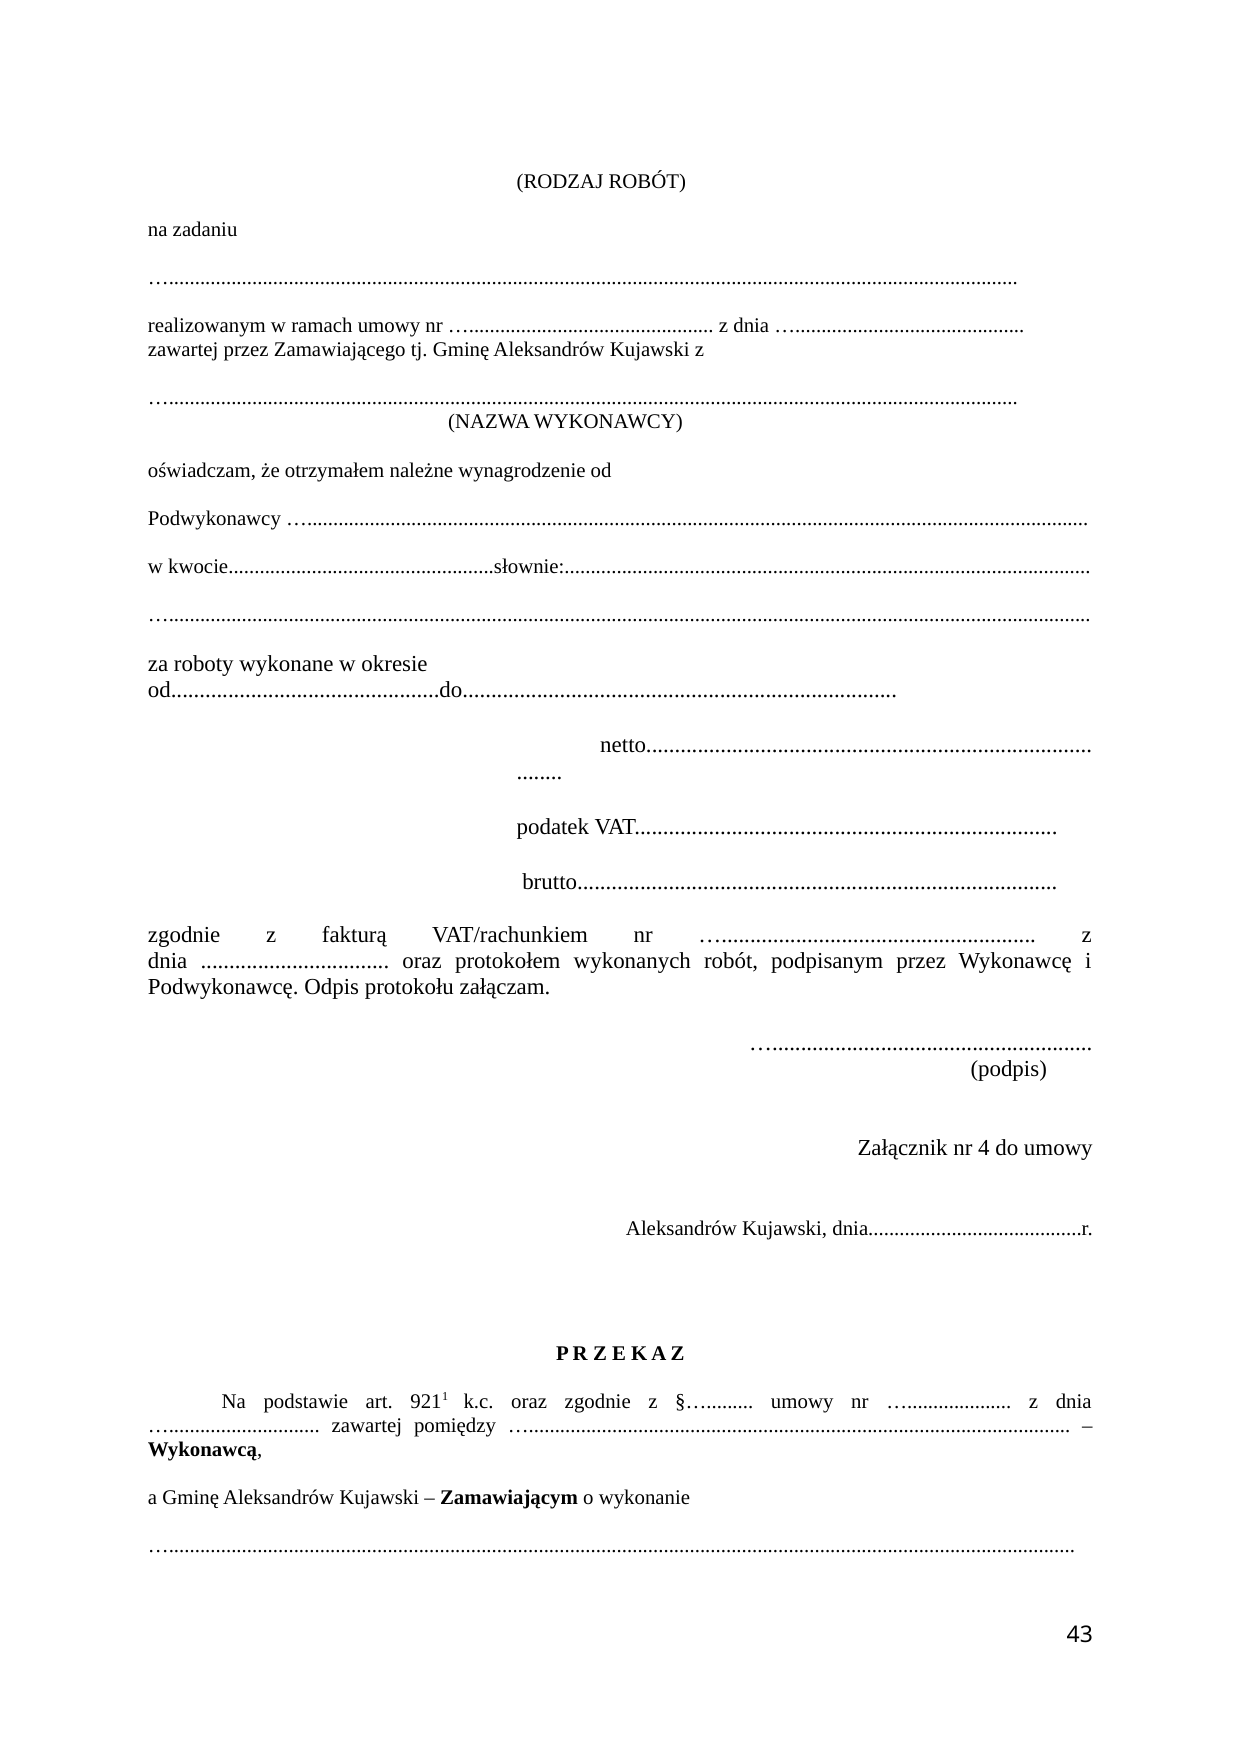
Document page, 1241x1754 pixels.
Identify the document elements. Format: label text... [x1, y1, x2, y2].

text P R Z E K A Z [148, 1340, 1093, 1364]
text (podpis) [148, 1055, 1093, 1081]
text na zadaniu [148, 217, 1093, 241]
text w kwocie...................................................słownie:..................................................................................................... [148, 554, 1093, 578]
text Podwykonawcy …...................................................................................................................................................... [148, 506, 1093, 530]
text za roboty wykonane w okresie od...............................................do............................................................................ [148, 650, 1093, 703]
text Aleksandrów Kujawski, dnia.........................................r. [148, 1215, 1093, 1239]
text …................................................................................................................................................................... [148, 265, 1093, 289]
text oświadczam, że otrzymałem należne wynagrodzenie od [148, 457, 1093, 482]
text Załącznik nr 4 do umowy [148, 1134, 1093, 1160]
text realizowanym w ramach umowy nr …............................................... z dnia …............................................ [148, 313, 1093, 337]
text a Gminę Aleksandrów Kujawski – Zamawiającym o wykonanie [148, 1485, 1093, 1509]
text netto...................................................................................... [516, 731, 1093, 784]
text …................................................................................................................................................................................. [148, 602, 1093, 626]
text (RODZAJ ROBÓT) [148, 169, 1093, 193]
text (NAZWA WYKONAWCY) [148, 409, 1093, 433]
text zawartej przez Zamawiającego tj. Gminę Aleksandrów Kujawski z [148, 337, 1093, 361]
text zgodnie z fakturą VAT/rachunkiem nr …....................................................... z dnia ................................. oraz protokołem wykonanych robót, podpisanym przez Wykonawcę i Podwykonawcę. Odpis protokołu załączam. [148, 921, 1093, 1000]
text Na podstawie art. 9211 k.c. oraz zgodnie z §…......... umowy nr ….................... z dnia …............................. zawartej pomiędzy …........................................................................................................ – Wykonawcą, [148, 1388, 1093, 1461]
text …........................................................ [148, 1028, 1093, 1055]
text brutto.................................................................................... [516, 868, 1093, 894]
text podatek VAT.......................................................................... [516, 813, 1093, 839]
text …................................................................................................................................................................... [148, 385, 1093, 409]
text ….............................................................................................................................................................................. [148, 1533, 1093, 1557]
